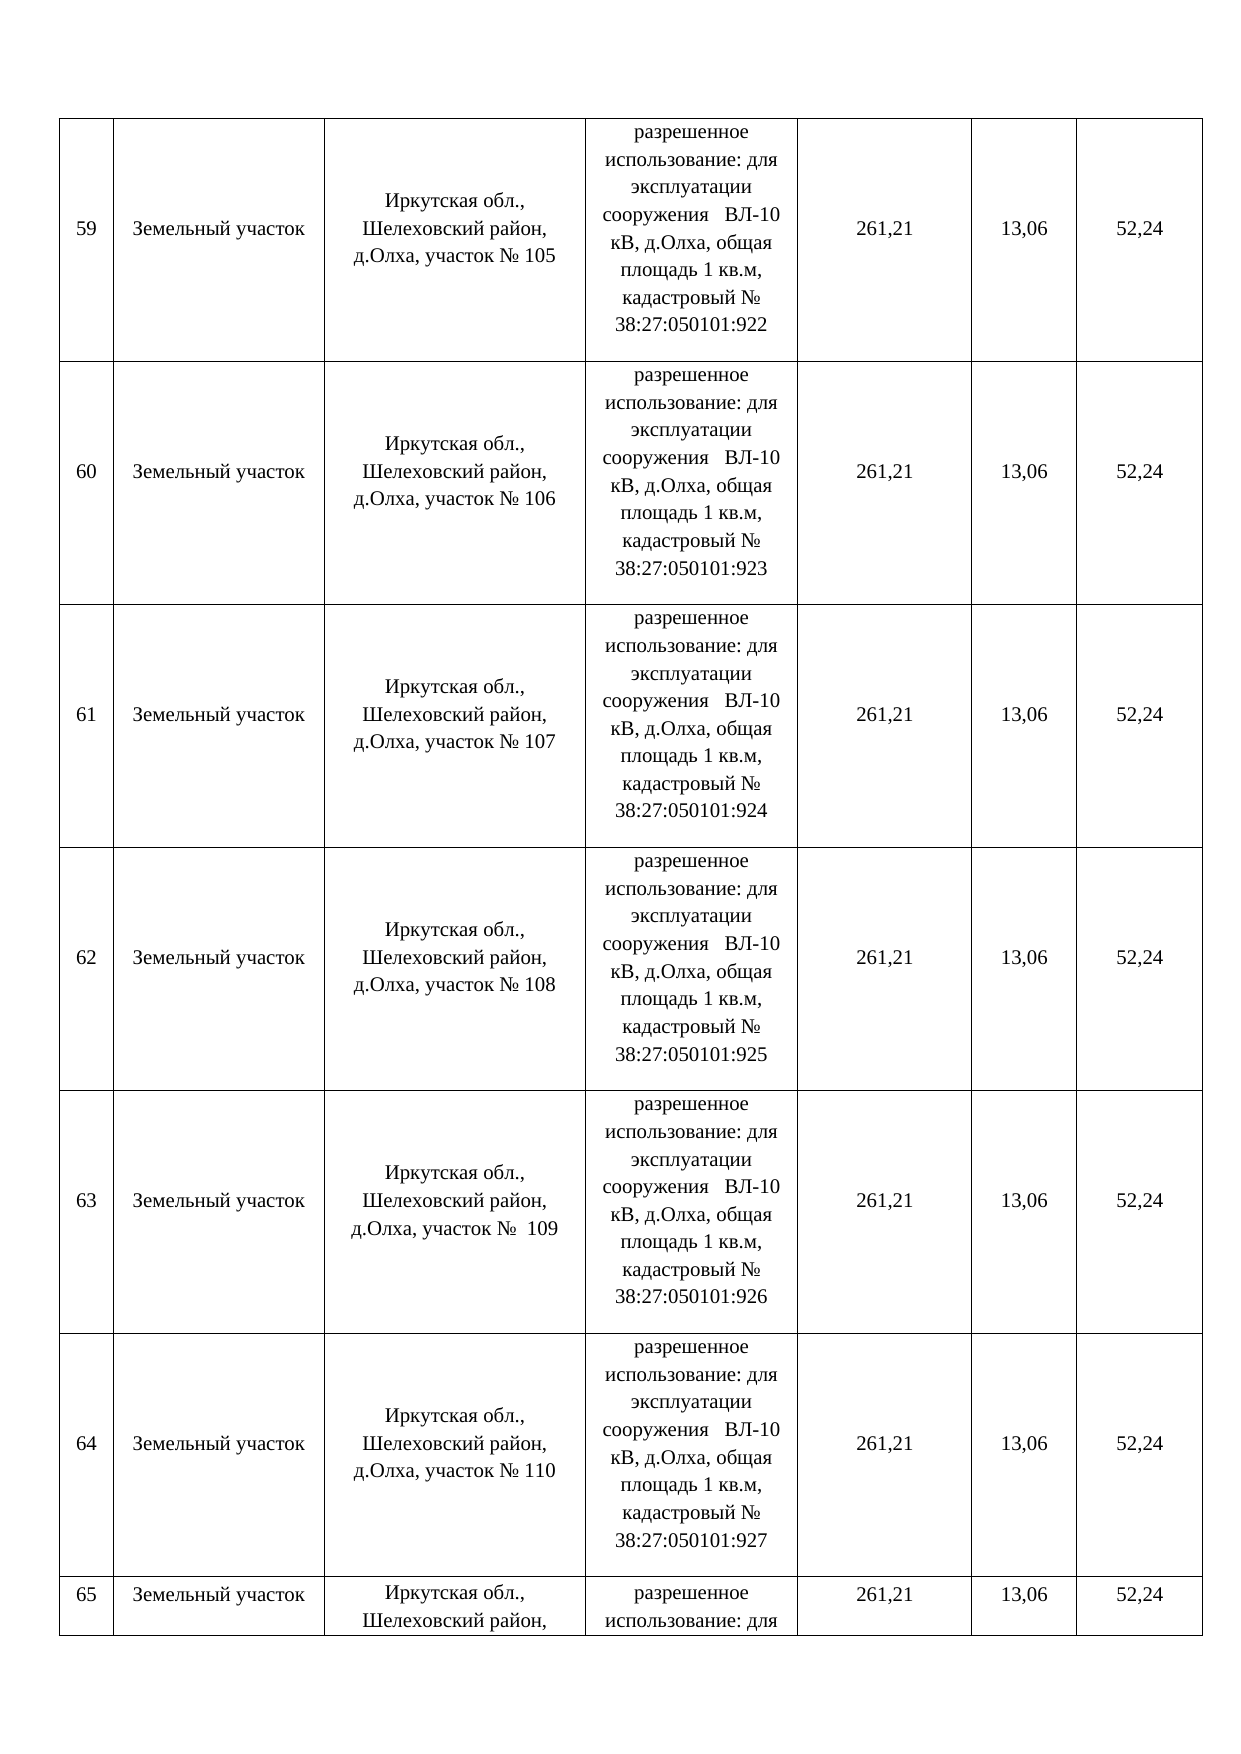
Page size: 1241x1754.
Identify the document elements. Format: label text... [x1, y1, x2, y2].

table_cell 13,06 [972, 1577, 1076, 1635]
table_cell разрешенное использование: для эксплуатации сооружения ВЛ-10 кВ, д.Олха, общая площадь 1 кв.м, кадастровый № 38:27:050101:926 [586, 1091, 797, 1333]
table_cell Иркутская обл., Шелеховский район, д.Олха, участок № 110 [325, 1334, 585, 1576]
table_cell 261,21 [798, 1091, 971, 1333]
table_cell Земельный участок [114, 119, 324, 361]
table_cell 60 [60, 362, 113, 604]
table_cell Земельный участок [114, 1091, 324, 1333]
table_cell разрешенное использование: для эксплуатации сооружения ВЛ-10 кВ, д.Олха, общая площадь 1 кв.м, кадастровый № 38:27:050101:923 [586, 362, 797, 604]
table_cell 261,21 [798, 848, 971, 1090]
table_cell 62 [60, 848, 113, 1090]
table_cell Иркутская обл., Шелеховский район, д.Олха, участок № 106 [325, 362, 585, 604]
table_cell Земельный участок [114, 1334, 324, 1576]
table_cell разрешенное использование: для эксплуатации сооружения ВЛ-10 кВ, д.Олха, общая площадь 1 кв.м, кадастровый № 38:27:050101:924 [586, 605, 797, 847]
table_cell 52,24 [1077, 119, 1202, 361]
table_cell 261,21 [798, 119, 971, 361]
table_cell 261,21 [798, 1334, 971, 1576]
table_cell Земельный участок [114, 362, 324, 604]
table_cell 261,21 [798, 362, 971, 604]
table_cell Иркутская обл., Шелеховский район, д.Олха, участок № 109 [325, 1091, 585, 1333]
table_cell 13,06 [972, 1334, 1076, 1576]
table_cell 13,06 [972, 848, 1076, 1090]
table_cell 52,24 [1077, 1091, 1202, 1333]
table_cell 261,21 [798, 1577, 971, 1635]
table_cell Земельный участок [114, 848, 324, 1090]
table_cell 13,06 [972, 1091, 1076, 1333]
table_cell 59 [60, 119, 113, 361]
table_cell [586, 1577, 797, 1635]
table_cell Иркутская обл., Шелеховский район, д.Олха, участок № 105 [325, 119, 585, 361]
table_cell 52,24 [1077, 362, 1202, 604]
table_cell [325, 1577, 585, 1635]
table_cell Иркутская обл., Шелеховский район, д.Олха, участок № 108 [325, 848, 585, 1090]
table_cell 52,24 [1077, 848, 1202, 1090]
table_cell Земельный участок [114, 1577, 324, 1635]
table_cell 13,06 [972, 362, 1076, 604]
table_cell 61 [60, 605, 113, 847]
table_cell разрешенное использование: для эксплуатации сооружения ВЛ-10 кВ, д.Олха, общая площадь 1 кв.м, кадастровый № 38:27:050101:922 [586, 119, 797, 361]
table_cell 261,21 [798, 605, 971, 847]
table_cell разрешенное использование: для эксплуатации сооружения ВЛ-10 кВ, д.Олха, общая площадь 1 кв.м, кадастровый № 38:27:050101:927 [586, 1334, 797, 1576]
table_cell 52,24 [1077, 605, 1202, 847]
table_cell 52,24 [1077, 1577, 1202, 1635]
table_cell Иркутская обл., Шелеховский район, д.Олха, участок № 107 [325, 605, 585, 847]
table_cell 13,06 [972, 119, 1076, 361]
table_cell 64 [60, 1334, 113, 1576]
table_cell 52,24 [1077, 1334, 1202, 1576]
table_cell разрешенное использование: для эксплуатации сооружения ВЛ-10 кВ, д.Олха, общая площадь 1 кв.м, кадастровый № 38:27:050101:925 [586, 848, 797, 1090]
table_cell 65 [60, 1577, 113, 1635]
table_cell 63 [60, 1091, 113, 1333]
table_cell 13,06 [972, 605, 1076, 847]
table_cell Земельный участок [114, 605, 324, 847]
